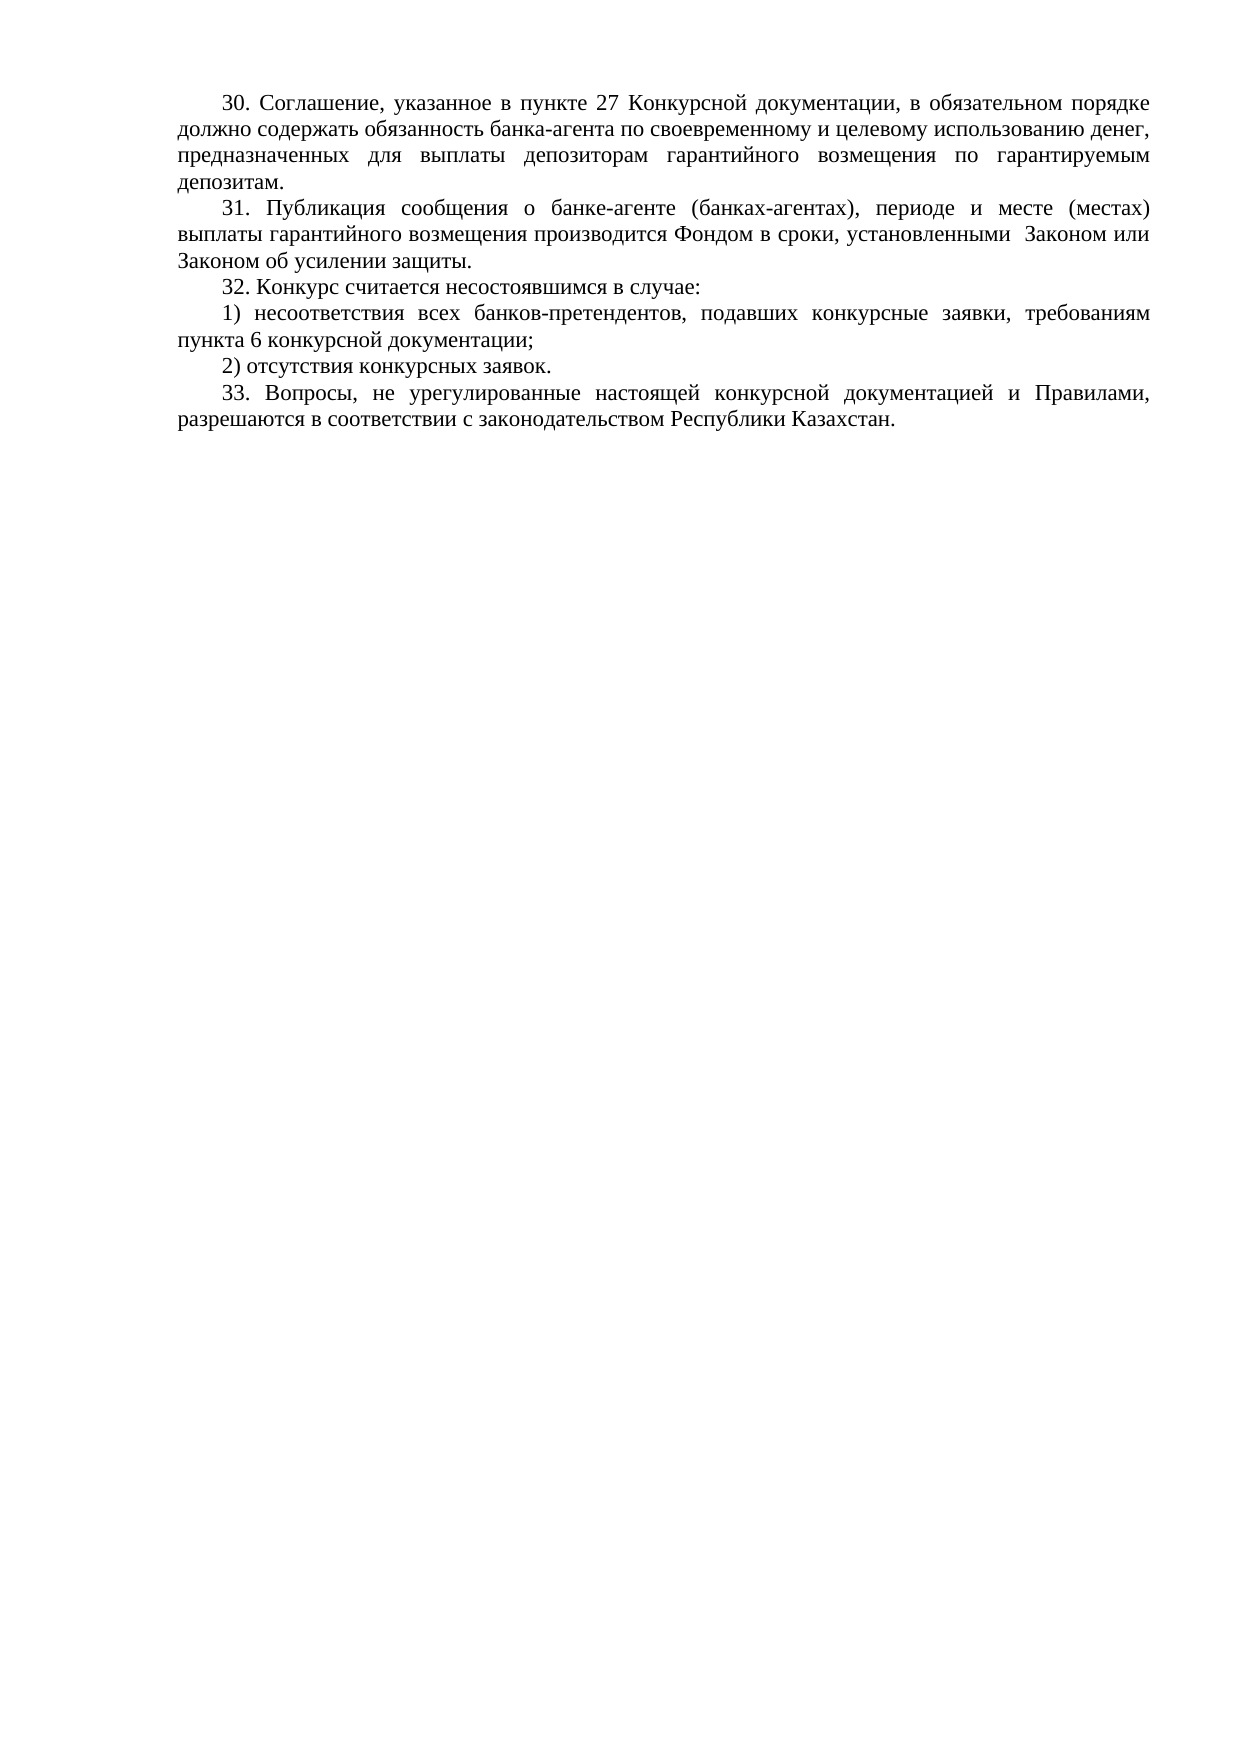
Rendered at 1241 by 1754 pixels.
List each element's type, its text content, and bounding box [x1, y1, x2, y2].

text 30. Соглашение, указанное в пункте 27 Конкурсной документации, в обязательном порядке должно содержать обязанность банка-агента по своевременному и целевому использованию денег, предназначенных для выплаты депозиторам гарантийного возмещения по гарантируемым депозитам. [177, 89, 1152, 194]
text 2) отсутствия конкурсных заявок. [177, 352, 1152, 378]
text 1) несоответствия всех банков-претендентов, подавших конкурсные заявки, требованиям пункта 6 конкурсной документации; [177, 299, 1152, 352]
text 33. Вопросы, не урегулированные настоящей конкурсной документацией и Правилами, разрешаются в соответствии с законодательством Республики Казахстан. [177, 378, 1152, 431]
text 31. Публикация сообщения о банке-агенте (банках-агентах), периоде и месте (местах) выплаты гарантийного возмещения производится Фондом в сроки, установленными Законом или Законом об усилении защиты. [177, 194, 1152, 273]
text 32. Конкурс считается несостоявшимся в случае: [177, 273, 1152, 299]
